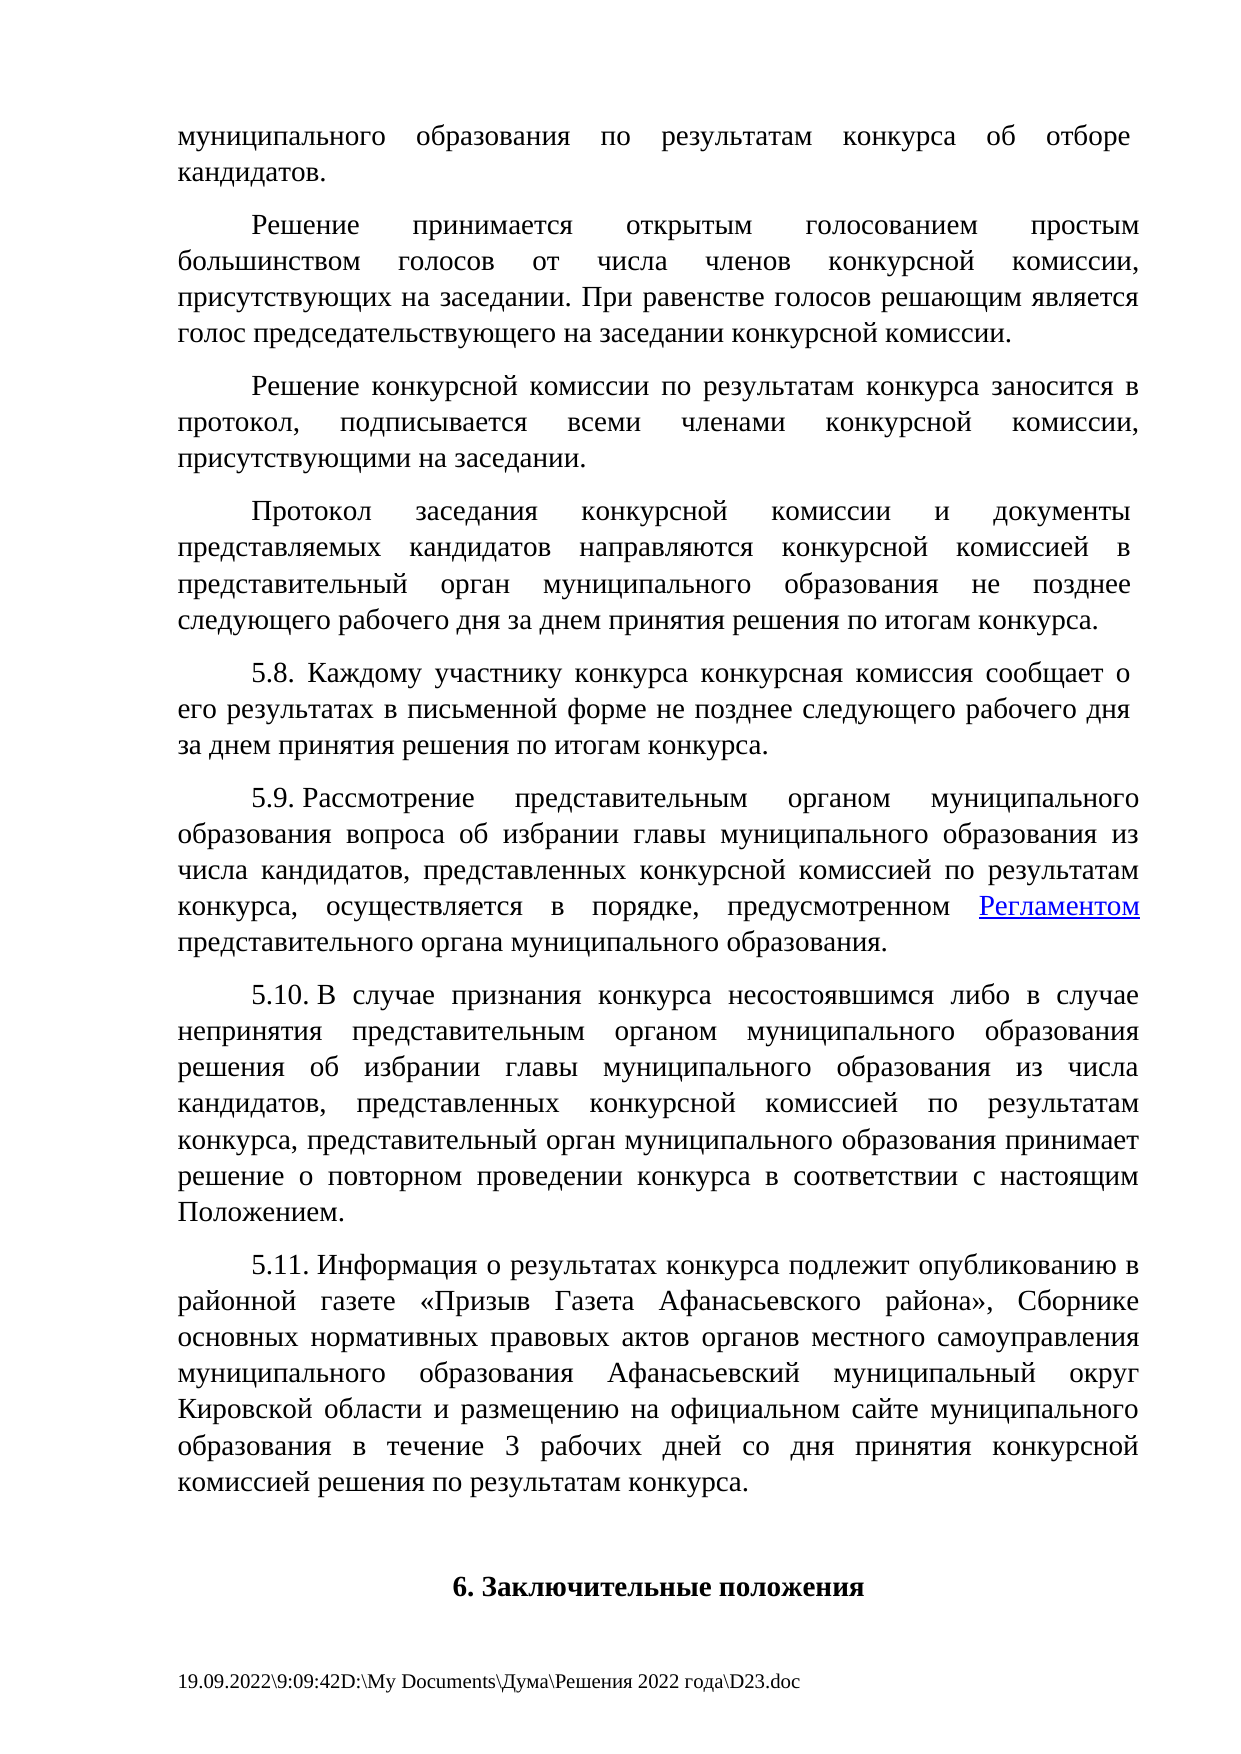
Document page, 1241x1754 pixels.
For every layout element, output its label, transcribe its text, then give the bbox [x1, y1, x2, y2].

text 5.11. Информация о результатах конкурса подлежит опубликованию в районной газете «Призыв Газета Афанасьевского района», Сборнике основных нормативных правовых актов органов местного самоуправления муниципального образования Афанасьевский муниципальный округ Кировской области и размещению на официальном сайте муниципального образования в течение 3 рабочих дней со дня принятия конкурсной комиссией решения по результатам конкурса. [177, 1247, 1140, 1497]
text 6. Заключительные положения [177, 1569, 1140, 1603]
text Протокол заседания конкурсной комиссии и документы представляемых кандидатов направляются конкурсной комиссией в представительный орган муниципального образования не позднее следующего рабочего дня за днем принятия решения по итогам конкурса. [177, 493, 1131, 635]
text Решение конкурсной комиссии по результатам конкурса заносится в протокол, подписывается всеми членами конкурсной комиссии, присутствующими на заседании. [177, 368, 1140, 474]
text 5.8. Каждому участнику конкурса конкурсная комиссия сообщает о его результатах в письменной форме не позднее следующего рабочего дня за днем принятия решения по итогам конкурса. [177, 655, 1131, 761]
text Решение принимается открытым голосованием простым большинством голосов от числа членов конкурсной комиссии, присутствующих на заседании. При равенстве голосов решающим является голос председательствующего на заседании конкурсной комиссии. [177, 207, 1140, 349]
text 5.10. В случае признания конкурса несостоявшимся либо в случае непринятия представительным органом муниципального образования решения об избрании главы муниципального образования из числа кандидатов, представленных конкурсной комиссией по результатам конкурса, представительный орган муниципального образования принимает решение о повторном проведении конкурса в соответствии с настоящим Положением. [177, 977, 1140, 1228]
text 5.9. Рассмотрение представительным органом муниципального образования вопроса об избрании главы муниципального образования из числа кандидатов, представленных конкурсной комиссией по результатам конкурса, осуществляется в порядке, предусмотренном Регламентом представительного органа муниципального образования. [177, 780, 1140, 958]
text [177, 118, 1131, 188]
